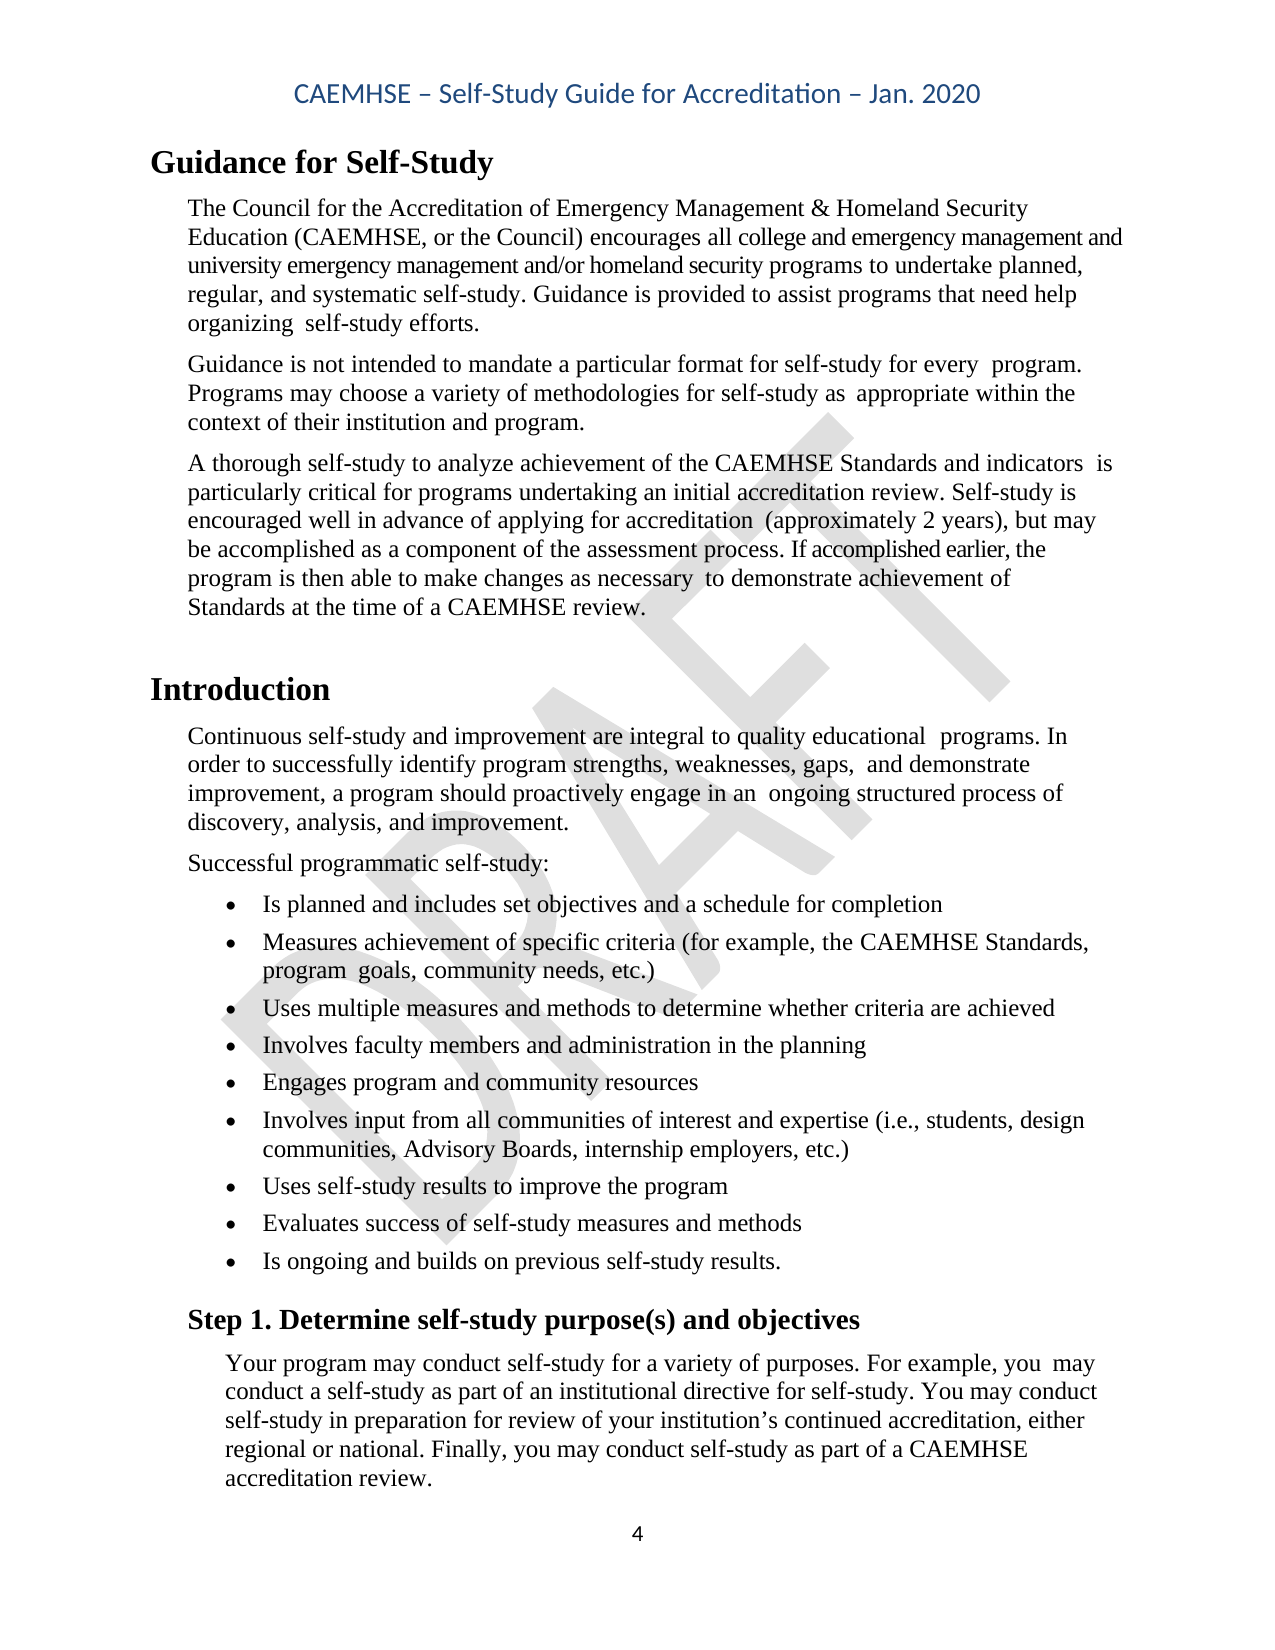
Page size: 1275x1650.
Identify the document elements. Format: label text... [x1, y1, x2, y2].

list Uses self-study results to improve the program [225, 1171, 1125, 1200]
list Involves faculty members and administration in the planning [225, 1030, 1125, 1059]
list Involves input from all communities of interest and expertise (i.e., students, design communities, Advisory Boards, internship employers, etc.) [225, 1105, 1102, 1163]
subtitle Introduction [150, 670, 1125, 708]
subtitle Step 1. Determine self-study purpose(s) and objectives [187, 1302, 1125, 1335]
text Guidance is not intended to mandate a particular format for self-study for every program. Programs may choose a variety of methodologies for self-study as appropriate within the context of their institution and program. [187, 349, 1114, 435]
list Is planned and includes set objectives and a schedule for completion [225, 889, 1125, 918]
list Engages program and community resources [225, 1067, 1125, 1097]
list Evaluates success of self-study measures and methods [225, 1208, 1125, 1237]
list Measures achievement of specific criteria (for example, the CAEMHSE Standards, program goals, community needs, etc.) [225, 927, 1102, 984]
text A thorough self-study to analyze achievement of the CAEMHSE Standards and indicators is particularly critical for programs undertaking an initial accreditation review. Self-study is encouraged well in advance of applying for accreditation (approximately 2 years), but may be accomplished as a component of the assessment process. If accomplished earlier, the program is then able to make changes as necessary to demonstrate achievement of Standards at the time of a CAEMHSE review. [187, 448, 1114, 620]
list Uses multiple measures and methods to determine whether criteria are achieved [225, 993, 1125, 1022]
text Your program may conduct self-study for a variety of purposes. For example, you may conduct a self-study as part of an institutional directive for self-study. You may conduct self-study in preparation for review of your institution’s continued accreditation, either regional or national. Finally, you may conduct self-study as part of a CAEMHSE accreditation review. [225, 1348, 1124, 1491]
text Continuous self-study and improvement are integral to quality educational programs. In order to successfully identify program strengths, weaknesses, gaps, and demonstrate improvement, a program should proactively engage in an ongoing structured process of discovery, analysis, and improvement. [187, 721, 1125, 836]
text Successful programmatic self-study: [187, 848, 1125, 877]
list Is ongoing and builds on previous self-study results. [225, 1246, 1125, 1275]
text The Council for the Accreditation of Emergency Management & Homeland Security Education (CAEMHSE, or the Council) encourages all college and emergency management and university emergency management and/or homeland security programs to undertake planned, regular, and systematic self-study. Guidance is provided to assist programs that need help organizing self-study efforts. [187, 193, 1125, 337]
subtitle Guidance for Self-Study [150, 142, 1125, 181]
